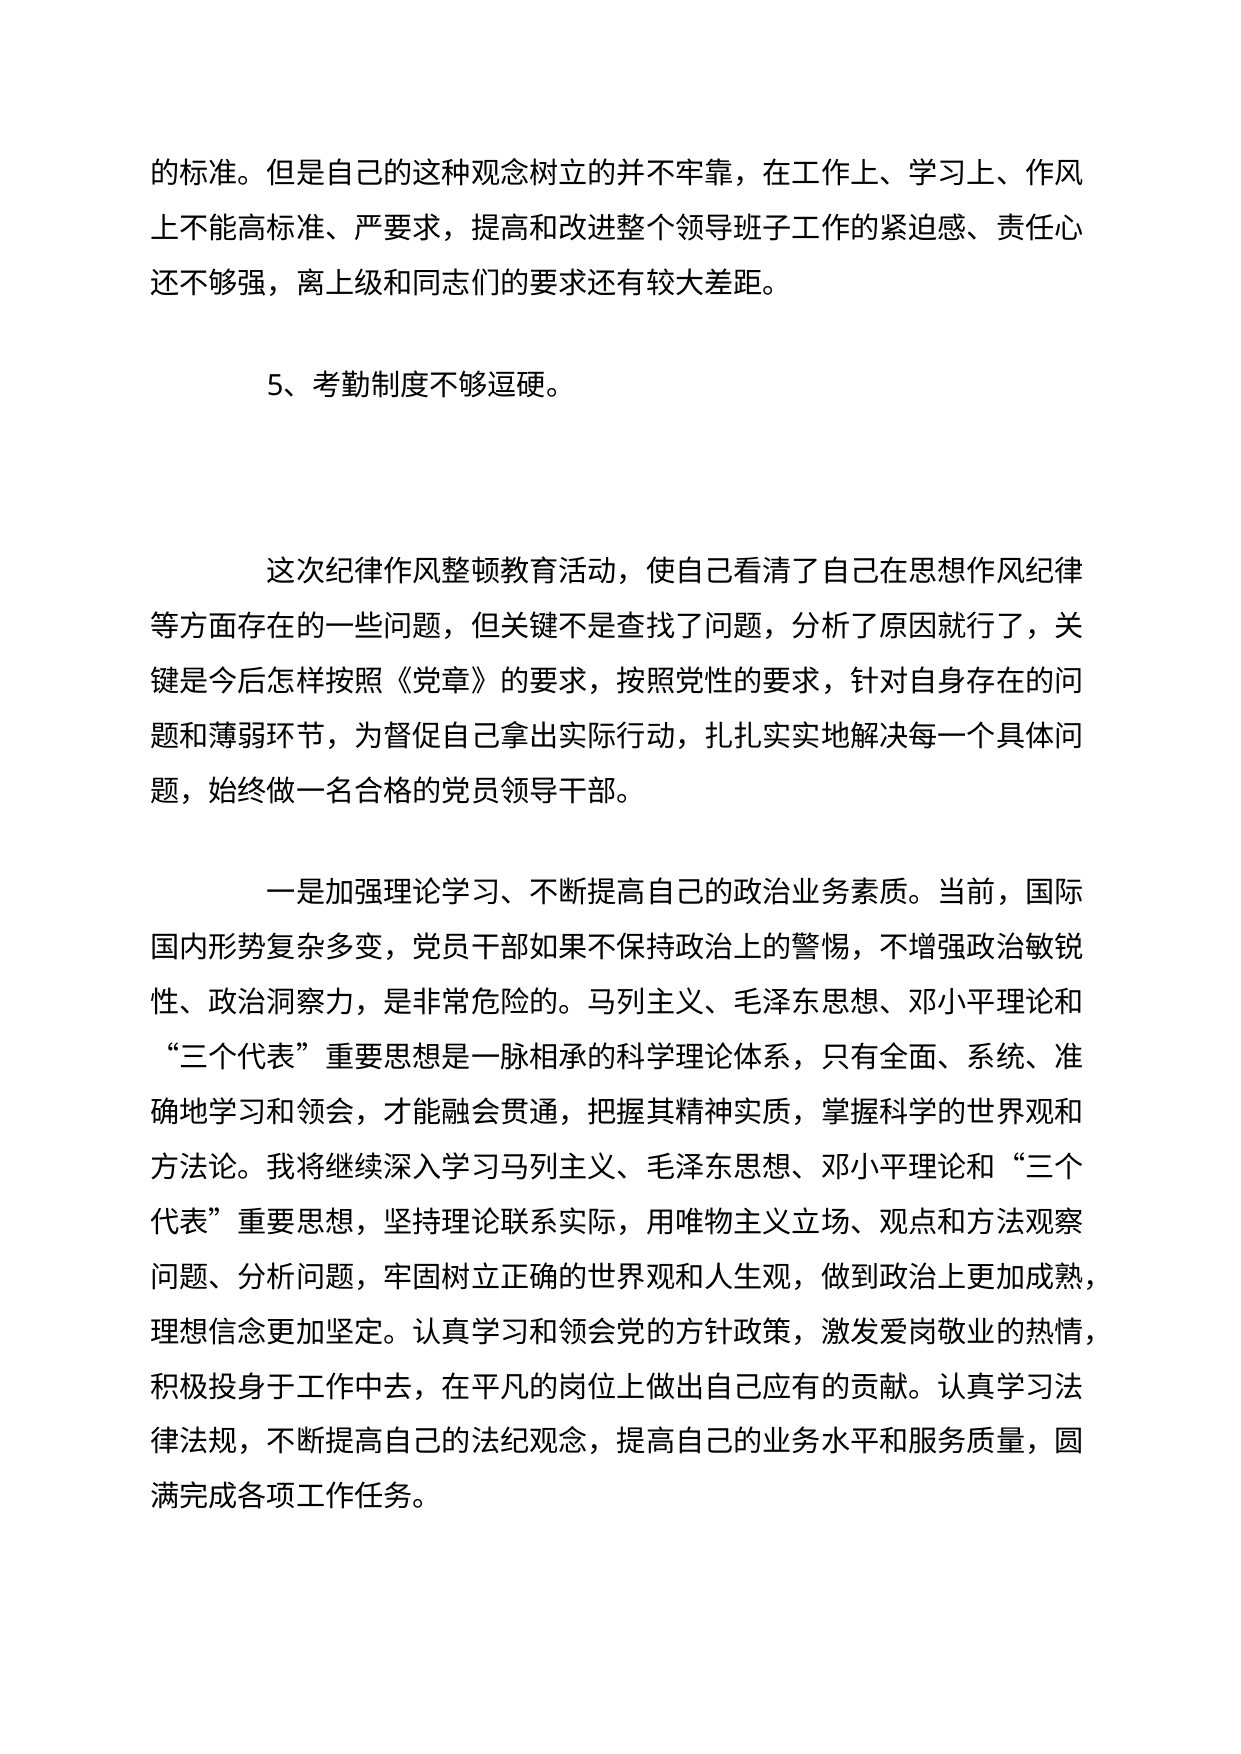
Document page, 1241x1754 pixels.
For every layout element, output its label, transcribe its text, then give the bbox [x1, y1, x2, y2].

text 5、考勤制度不够逗硬。 [150, 362, 1090, 404]
text 一是加强理论学习、不断提高自己的政治业务素质。当前，国际国内形势复杂多变，党员干部如果不保持政治上的警惕，不增强政治敏锐性、政治洞察力，是非常危险的。马列主义、毛泽东思想、邓小平理论和“三个代表”重要思想是一脉相承的科学理论体系，只有全面、系统、准确地学习和领会，才能融会贯通，把握其精神实质，掌握科学的世界观和方法论。我将继续深入学习马列主义、毛泽东思想、邓小平理论和“三个代表”重要思想，坚持理论联系实际，用唯物主义立场、观点和方法观察问题、分析问题，牢固树立正确的世界观和人生观，做到政治上更加成熟，理想信念更加坚定。认真学习和领会党的方针政策，激发爱岗敬业的热情，积极投身于工作中去，在平凡的岗位上做出自己应有的贡献。认真学习法律法规，不断提高自己的法纪观念，提高自己的业务水平和服务质量，圆满完成各项工作任务。 [150, 869, 1090, 1515]
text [150, 150, 1090, 302]
text 这次纪律作风整顿教育活动，使自己看清了自己在思想作风纪律等方面存在的一些问题，但关键不是查找了问题，分析了原因就行了，关键是今后怎样按照《党章》的要求，按照党性的要求，针对自身存在的问题和薄弱环节，为督促自己拿出实际行动，扎扎实实地解决每一个具体问题，始终做一名合格的党员领导干部。 [150, 548, 1090, 809]
